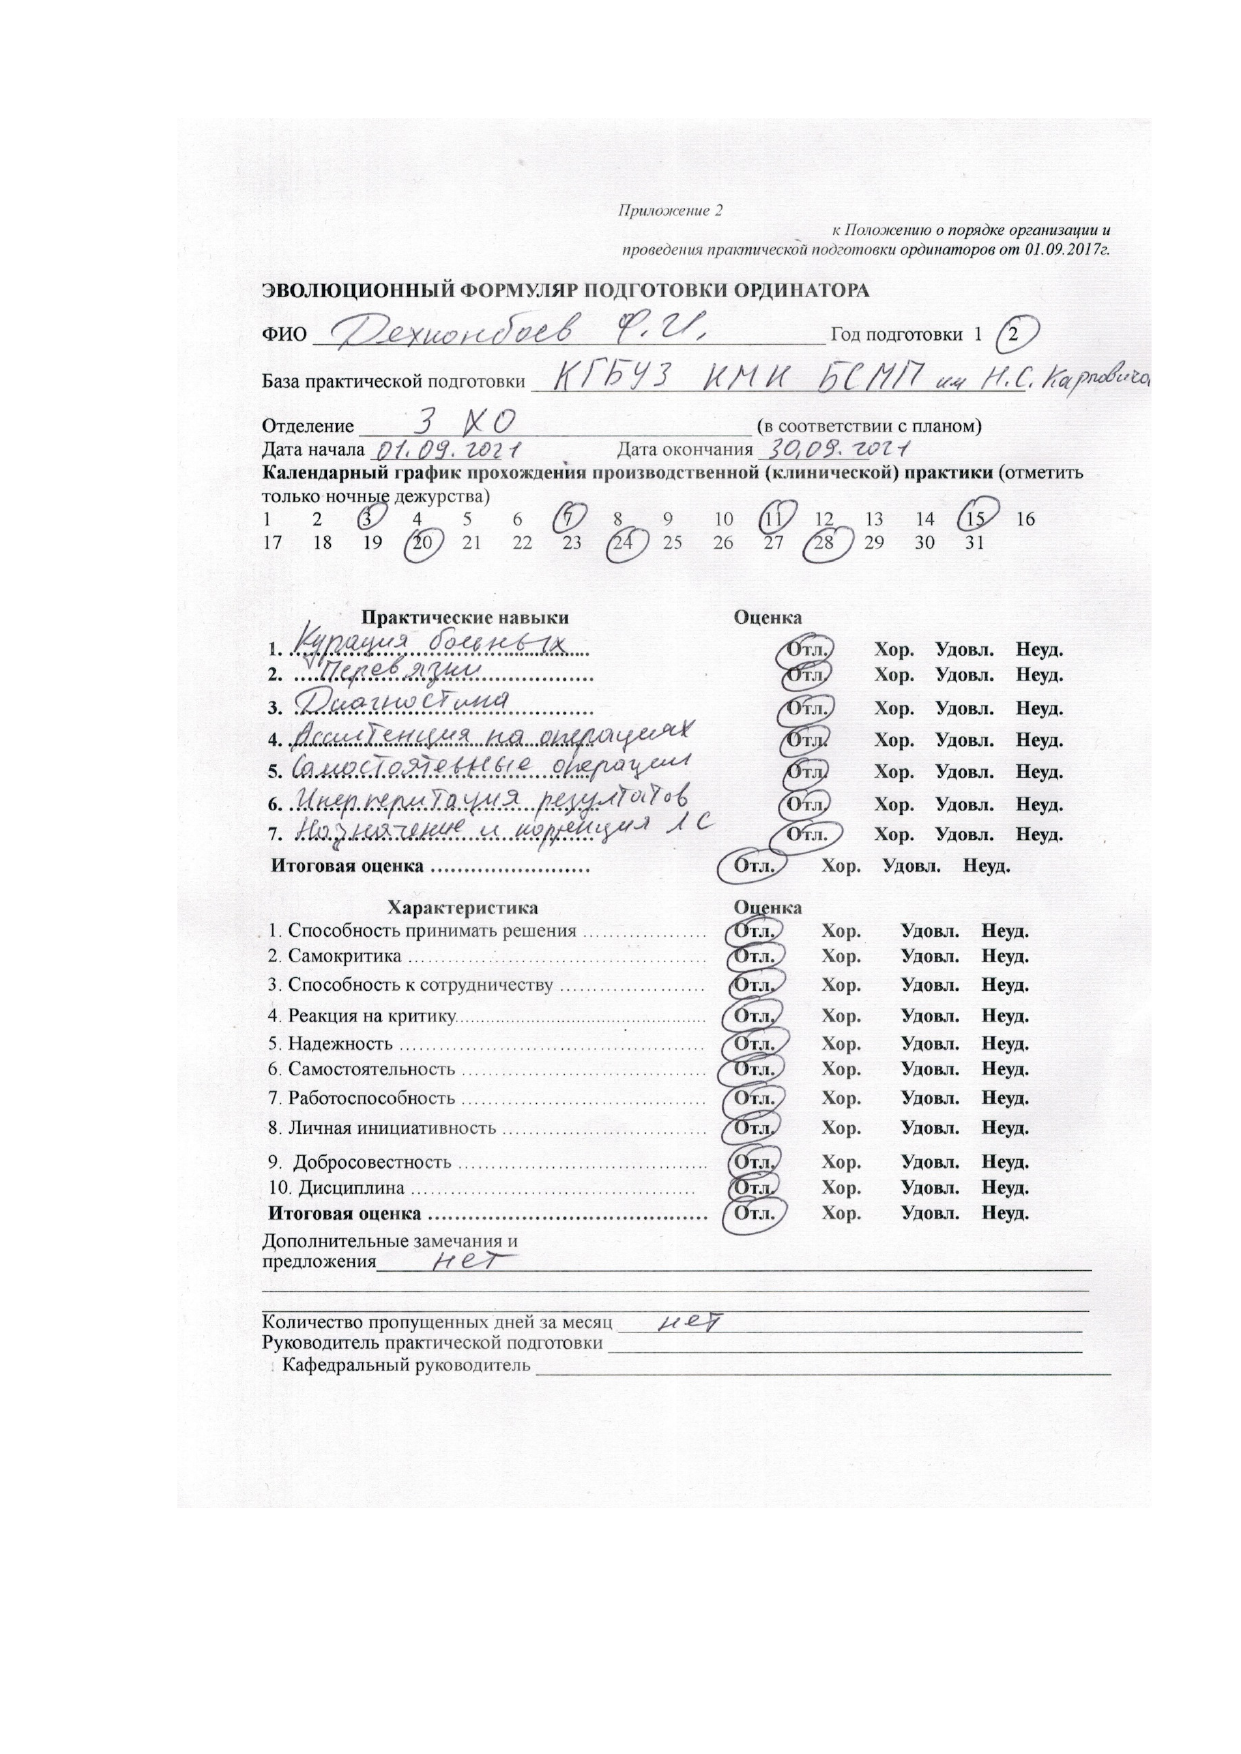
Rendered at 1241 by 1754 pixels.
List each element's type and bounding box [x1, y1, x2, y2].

picture [177, 118, 1152, 1508]
